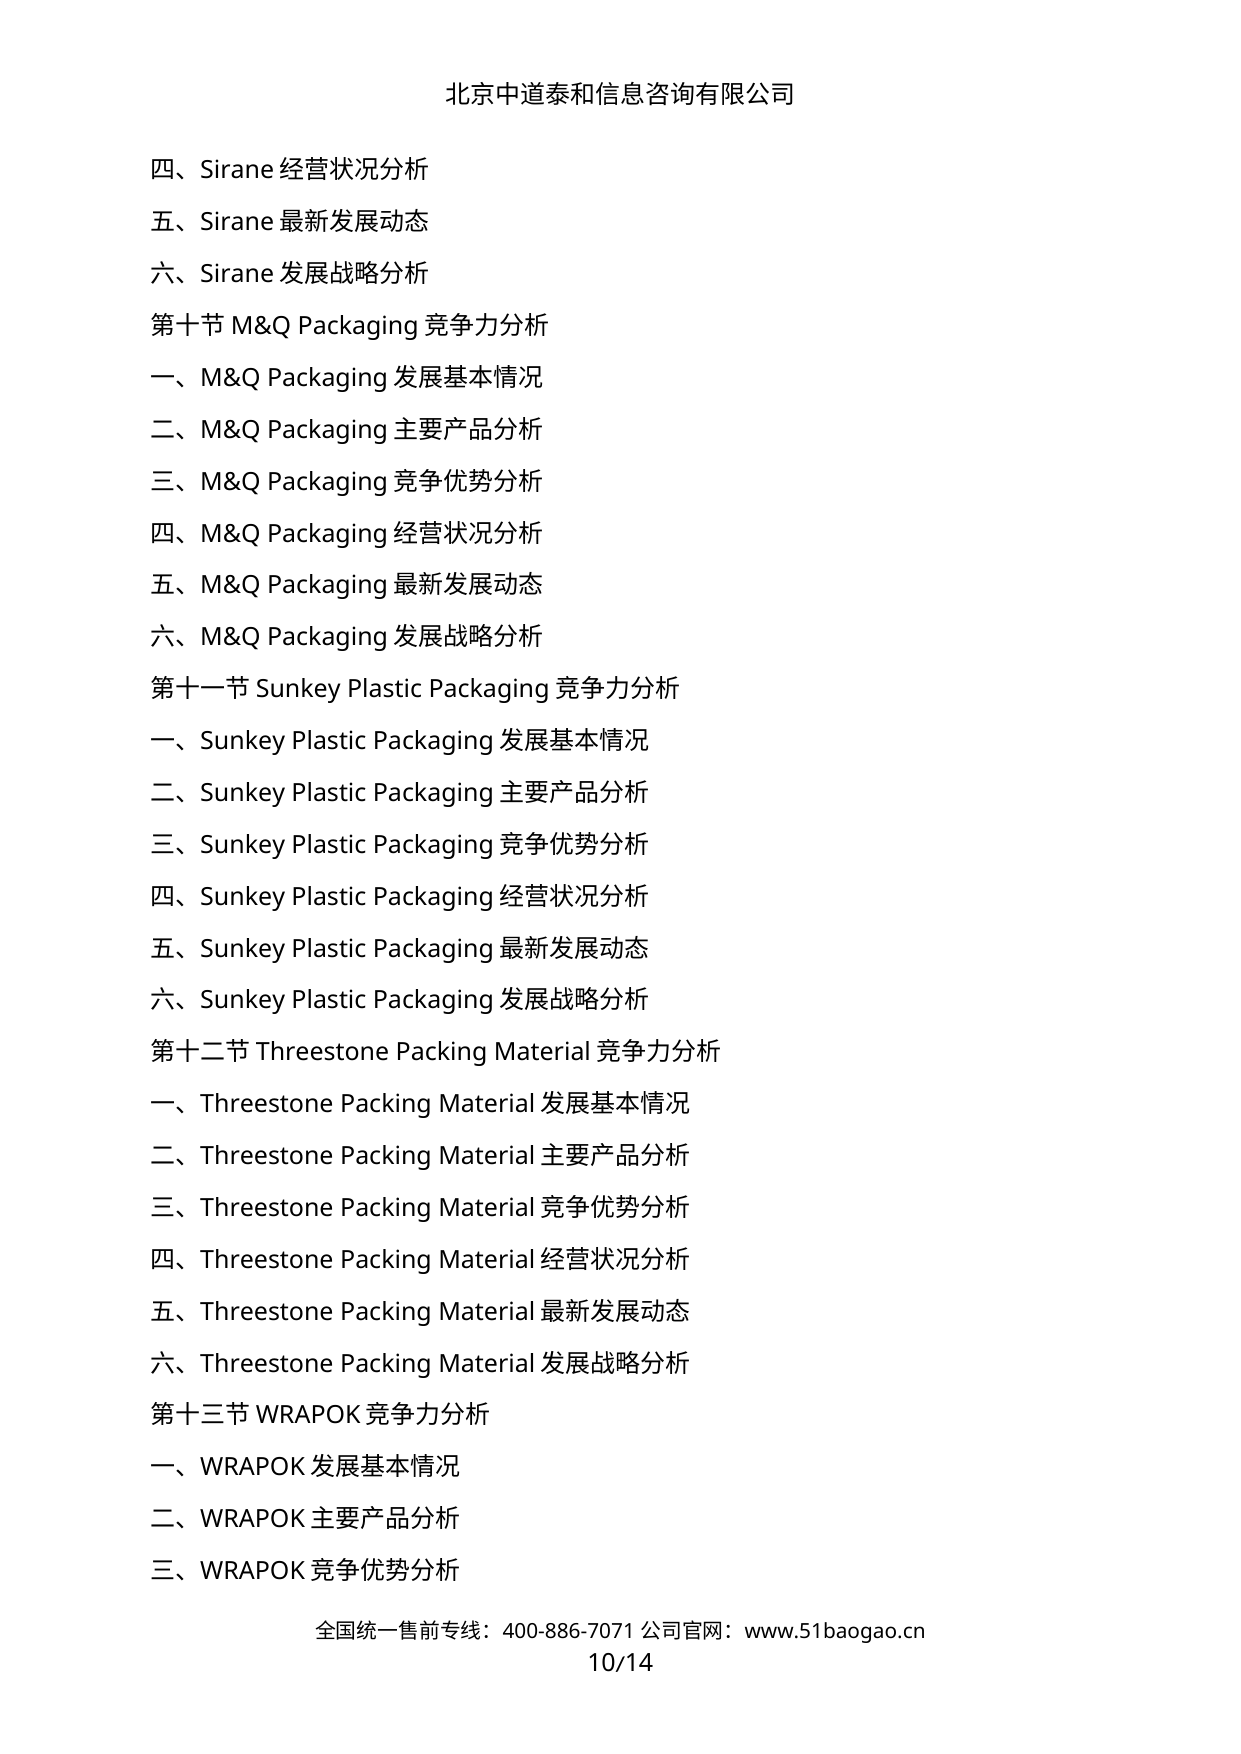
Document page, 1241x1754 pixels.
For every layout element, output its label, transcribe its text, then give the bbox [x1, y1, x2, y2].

text 一、Sunkey Plastic Packaging发展基本情况 [150, 721, 1090, 757]
text 二、WRAPOK主要产品分析 [150, 1499, 1090, 1535]
text 二、M&Q Packaging主要产品分析 [150, 409, 1090, 446]
text 一、Threestone Packing Material发展基本情况 [150, 1084, 1090, 1120]
text 三、Threestone Packing Material竞争优势分析 [150, 1187, 1090, 1224]
text 五、Sunkey Plastic Packaging最新发展动态 [150, 928, 1090, 964]
text 第十三节 WRAPOK竞争力分析 [150, 1395, 1090, 1431]
text 第十节 M&Q Packaging竞争力分析 [150, 306, 1090, 342]
text 五、M&Q Packaging最新发展动态 [150, 565, 1090, 601]
text 四、Threestone Packing Material经营状况分析 [150, 1239, 1090, 1276]
text 六、Sirane发展战略分析 [150, 254, 1090, 290]
text 第十二节 Threestone Packing Material竞争力分析 [150, 1032, 1090, 1068]
text 三、M&Q Packaging竞争优势分析 [150, 461, 1090, 497]
text 六、Threestone Packing Material发展战略分析 [150, 1343, 1090, 1379]
text 三、WRAPOK竞争优势分析 [150, 1551, 1090, 1587]
text 五、Sirane最新发展动态 [150, 202, 1090, 238]
text 二、Sunkey Plastic Packaging主要产品分析 [150, 772, 1090, 809]
text 六、Sunkey Plastic Packaging发展战略分析 [150, 980, 1090, 1016]
text 三、Sunkey Plastic Packaging竞争优势分析 [150, 824, 1090, 861]
text 六、M&Q Packaging发展战略分析 [150, 617, 1090, 653]
text 四、Sunkey Plastic Packaging经营状况分析 [150, 876, 1090, 912]
text 二、Threestone Packing Material主要产品分析 [150, 1136, 1090, 1172]
text 五、Threestone Packing Material最新发展动态 [150, 1291, 1090, 1327]
text 四、M&Q Packaging经营状况分析 [150, 513, 1090, 549]
text 一、WRAPOK发展基本情况 [150, 1447, 1090, 1483]
text 一、M&Q Packaging发展基本情况 [150, 357, 1090, 394]
text 四、Sirane经营状况分析 [150, 150, 1090, 186]
text 第十一节 Sunkey Plastic Packaging竞争力分析 [150, 669, 1090, 705]
